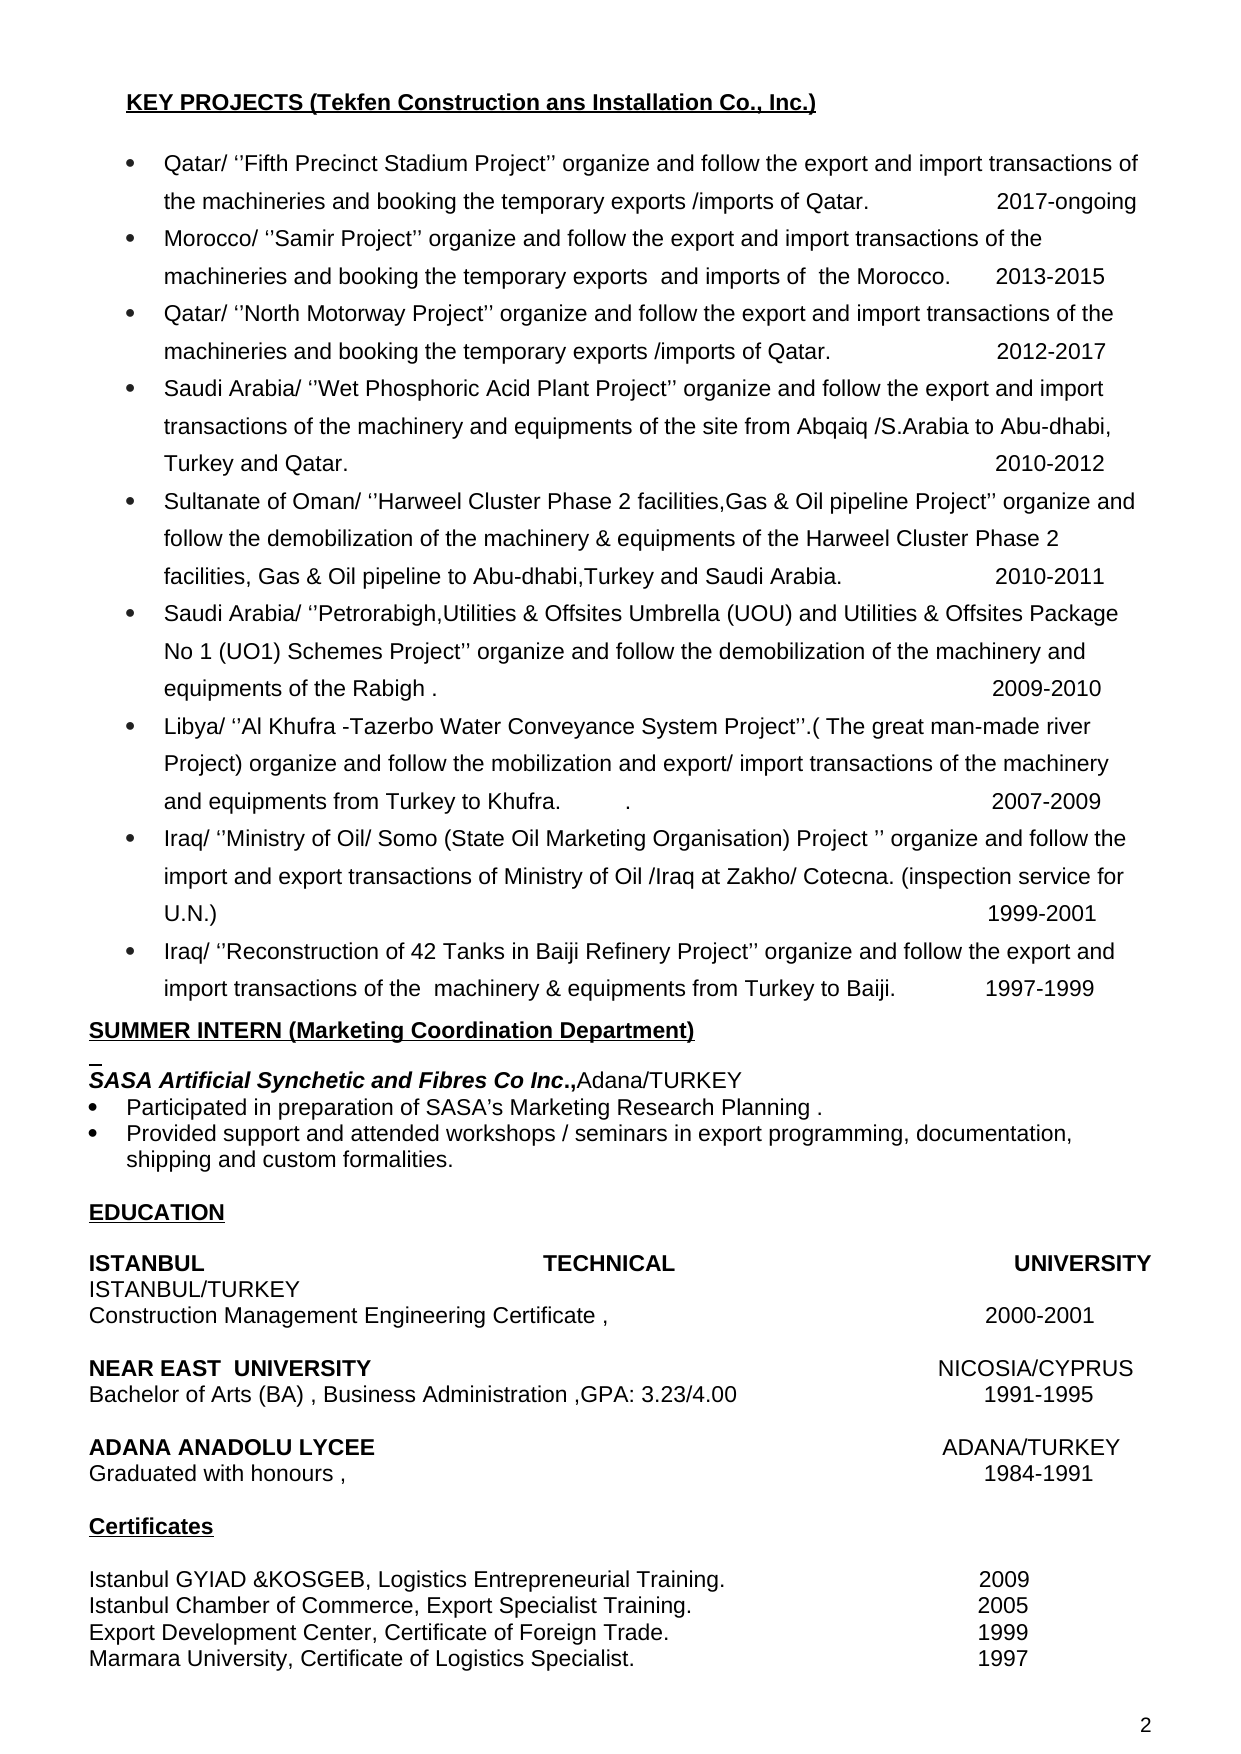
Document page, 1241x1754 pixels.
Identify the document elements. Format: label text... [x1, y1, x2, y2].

list Provided support and attended workshops / seminars in export programming, documentation, shipping and custom formalities. [89, 1120, 1152, 1173]
list Saudi Arabia/ ‘’Wet Phosphoric Acid Plant Project’’ organize and follow the export and import transactions of the machinery and equipments of the site from Abqaiq /S.Arabia to Abu-dhabi, Turkey and Qatar. 2010-2012 [126, 364, 1152, 476]
list Qatar/ ‘’North Motorway Project’’ organize and follow the export and import transactions of the machineries and booking the temporary exports /imports of Qatar. 2012-2017 [126, 289, 1152, 364]
list Iraq/ ‘’Ministry of Oil/ Somo (State Oil Marketing Organisation) Project ’’ organize and follow the import and export transactions of Ministry of Oil /Iraq at Zakho/ Cotecna. (inspection service for U.N.) 1999-2001 [126, 814, 1152, 926]
subtitle EDUCATION [89, 1199, 1152, 1226]
text SASA Artificial Synchetic and Fibres Co Inc.,Adana/TURKEY [89, 1067, 1152, 1094]
text Istanbul GYIAD &KOSGEB, Logistics Entrepreneurial Training. 2009 [89, 1566, 1152, 1592]
text NEAR EAST UNIVERSITY NICOSIA/CYPRUS [89, 1355, 1152, 1381]
list Sultanate of Oman/ ‘’Harweel Cluster Phase 2 facilities,Gas & Oil pipeline Project’’ organize and follow the demobilization of the machinery & equipments of the Harweel Cluster Phase 2 facilities, Gas & Oil pipeline to Abu-dhabi,Turkey and Saudi Arabia. 2010-2011 [126, 476, 1152, 589]
text Istanbul Chamber of Commerce, Export Specialist Training. 2005 [89, 1592, 1152, 1618]
list Libya/ ‘’Al Khufra -Tazerbo Water Conveyance System Project’’.( The great man-made river Project) organize and follow the mobilization and export/ import transactions of the machinery and equipments from Turkey to Khufra. . 2007-2009 [126, 701, 1152, 814]
text Construction Management Engineering Certificate , 2000-2001 [89, 1302, 1152, 1328]
text Marmara University, Certificate of Logistics Specialist. 1997 [89, 1645, 1152, 1671]
list Participated in preparation of SASA’s Marketing Research Planning . [89, 1094, 1152, 1120]
list Qatar/ ‘’Fifth Precinct Stadium Project’’ organize and follow the export and import transactions of the machineries and booking the temporary exports /imports of Qatar. 2017-ongoing [126, 139, 1152, 214]
text Graduated with honours , 1984-1991 [89, 1460, 1152, 1487]
text ADANA ANADOLU LYCEE ADANA/TURKEY [89, 1434, 1152, 1460]
text Export Development Center, Certificate of Foreign Trade. 1999 [89, 1618, 1152, 1645]
subtitle KEY PROJECTS (Tekfen Construction ans Installation Co., Inc.) [89, 89, 1152, 115]
subtitle ISTANBUL TECHNICAL UNIVERSITY ISTANBUL/TURKEY [89, 1249, 1152, 1302]
list Morocco/ ‘’Samir Project’’ organize and follow the export and import transactions of the machineries and booking the temporary exports and imports of the Morocco. 2013-2015 [126, 214, 1152, 289]
text Bachelor of Arts (BA) , Business Administration ,GPA: 3.23/4.00 1991-1995 [89, 1381, 1152, 1408]
text Certificates [89, 1513, 1152, 1539]
list Saudi Arabia/ ‘’Petrorabigh,Utilities & Offsites Umbrella (UOU) and Utilities & Offsites Package No 1 (UO1) Schemes Project’’ organize and follow the demobilization of the machinery and equipments of the Rabigh . 2009-2010 [126, 589, 1152, 701]
list Iraq/ ‘’Reconstruction of 42 Tanks in Baiji Refinery Project’’ organize and follow the export and import transactions of the machinery & equipments from Turkey to Baiji. 1997-1999 [126, 926, 1152, 1001]
text SUMMER INTERN (Marketing Coordination Department) [89, 1017, 1152, 1043]
